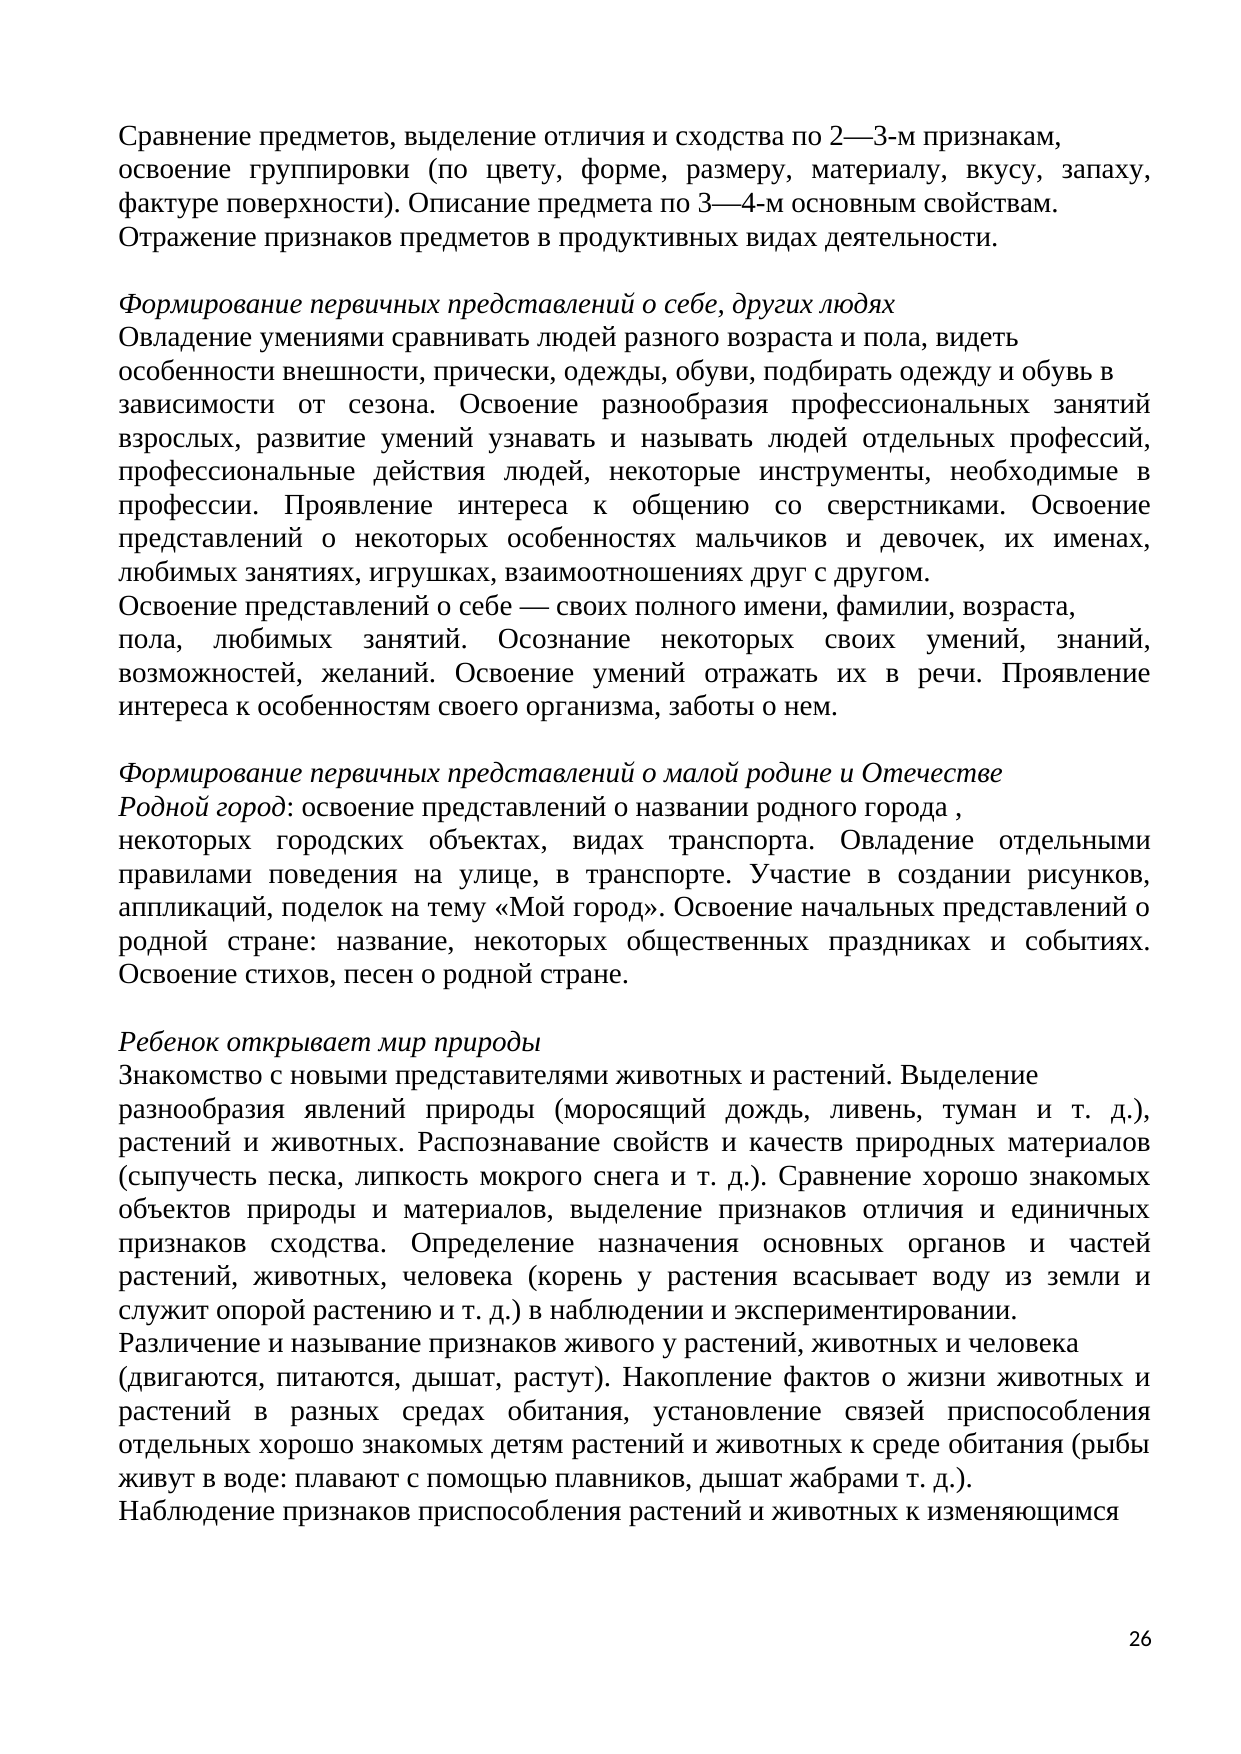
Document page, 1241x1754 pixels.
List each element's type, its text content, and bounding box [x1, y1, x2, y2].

text освоение группировки (по цвету, форме, размеру, материалу, вкусу, запаху, фактуре поверхности). Описание предмета по 3—4-м основным свойствам. [118, 152, 1152, 219]
text Овладение умениями сравнивать людей разного возраста и пола, видеть [118, 319, 1152, 353]
text некоторых городских объектах, видах транспорта. Овладение отдельными правилами поведения на улице, в транспорте. Участие в создании рисунков, аппликаций, поделок на тему «Мой город». Освоение начальных представлений о родной стране: название, некоторых общественных праздниках и событиях. Освоение стихов, песен о родной стране. [118, 822, 1152, 990]
text Сравнение предметов, выделение отличия и сходства по 2—3-м признакам, [118, 118, 1152, 152]
text Знакомство с новыми представителями животных и растений. Выделение [118, 1057, 1152, 1091]
text зависимости от сезона. Освоение разнообразия профессиональных занятий взрослых, развитие умений узнавать и называть людей отдельных профессий, профессиональные действия людей, некоторые инструменты, необходимые в профессии. Проявление интереса к общению со сверстниками. Освоение представлений о некоторых особенностях мальчиков и девочек, их именах, любимых занятиях, игрушках, взаимоотношениях друг с другом. [118, 386, 1152, 588]
text Различение и называние признаков живого у растений, животных и человека [118, 1326, 1152, 1359]
text (двигаются, питаются, дышат, растут). Накопление фактов о жизни животных и растений в разных средах обитания, установление связей приспособления отдельных хорошо знакомых детям растений и животных к среде обитания (рыбы живут в воде: плавают с помощью плавников, дышат жабрами т. д.). [118, 1359, 1152, 1493]
text Освоение представлений о себе — своих полного имени, фамилии, возраста, [118, 588, 1152, 621]
text разнообразия явлений природы (моросящий дождь, ливень, туман и т. д.), растений и животных. Распознавание свойств и качеств природных материалов (сыпучесть песка, липкость мокрого снега и т. д.). Сравнение хорошо знакомых объектов природы и материалов, выделение признаков отличия и единичных признаков сходства. Определение назначения основных органов и частей растений, животных, человека (корень у растения всасывает воду из земли и служит опорой растению и т. д.) в наблюдении и экспериментировании. [118, 1091, 1152, 1326]
text Отражение признаков предметов в продуктивных видах деятельности. [118, 219, 1152, 252]
text особенности внешности, прически, одежды, обуви, подбирать одежду и обувь в [118, 353, 1152, 386]
text Ребенок открывает мир природы [118, 1024, 1152, 1057]
text Наблюдение признаков приспособления растений и животных к изменяющимся [118, 1493, 1152, 1527]
text Формирование первичных представлений о себе, других людях [118, 286, 1152, 319]
text пола, любимых занятий. Осознание некоторых своих умений, знаний, возможностей, желаний. Освоение умений отражать их в речи. Проявление интереса к особенностям своего организма, заботы о нем. [118, 621, 1152, 722]
text Формирование первичных представлений о малой родине и Отечестве [118, 755, 1152, 789]
text Родной город: освоение представлений о названии родного города , [118, 789, 1152, 822]
